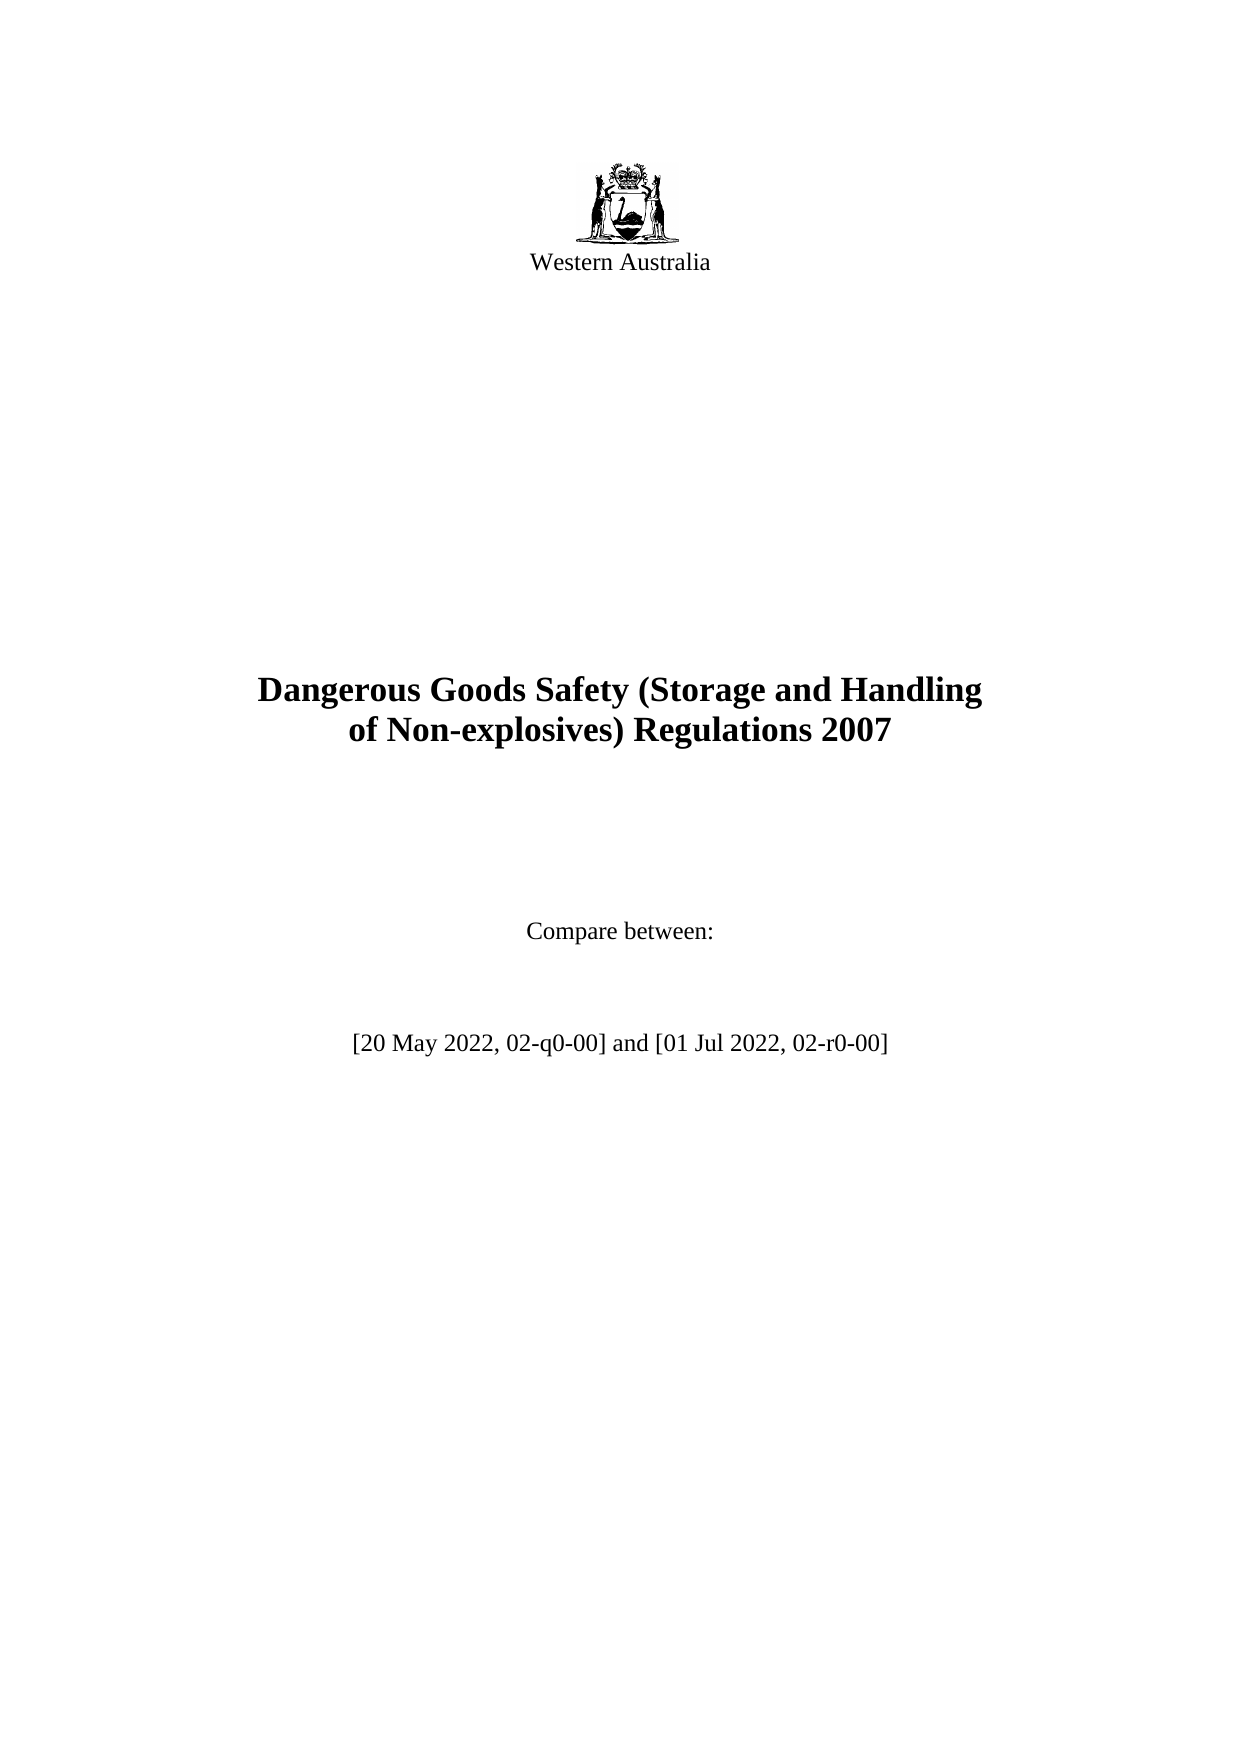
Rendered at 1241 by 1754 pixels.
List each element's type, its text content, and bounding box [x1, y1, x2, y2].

text Western Australia [251, 247, 990, 276]
text [20 May 2022, 02-q0-00] and [01 Jul 2022, 02-r0-00] [251, 1028, 990, 1057]
text Dangerous Goods Safety (Storage and Handling of Non-explosives) Regulations 2007 [251, 668, 990, 749]
picture [575, 162, 679, 246]
text Compare between: [251, 916, 990, 945]
